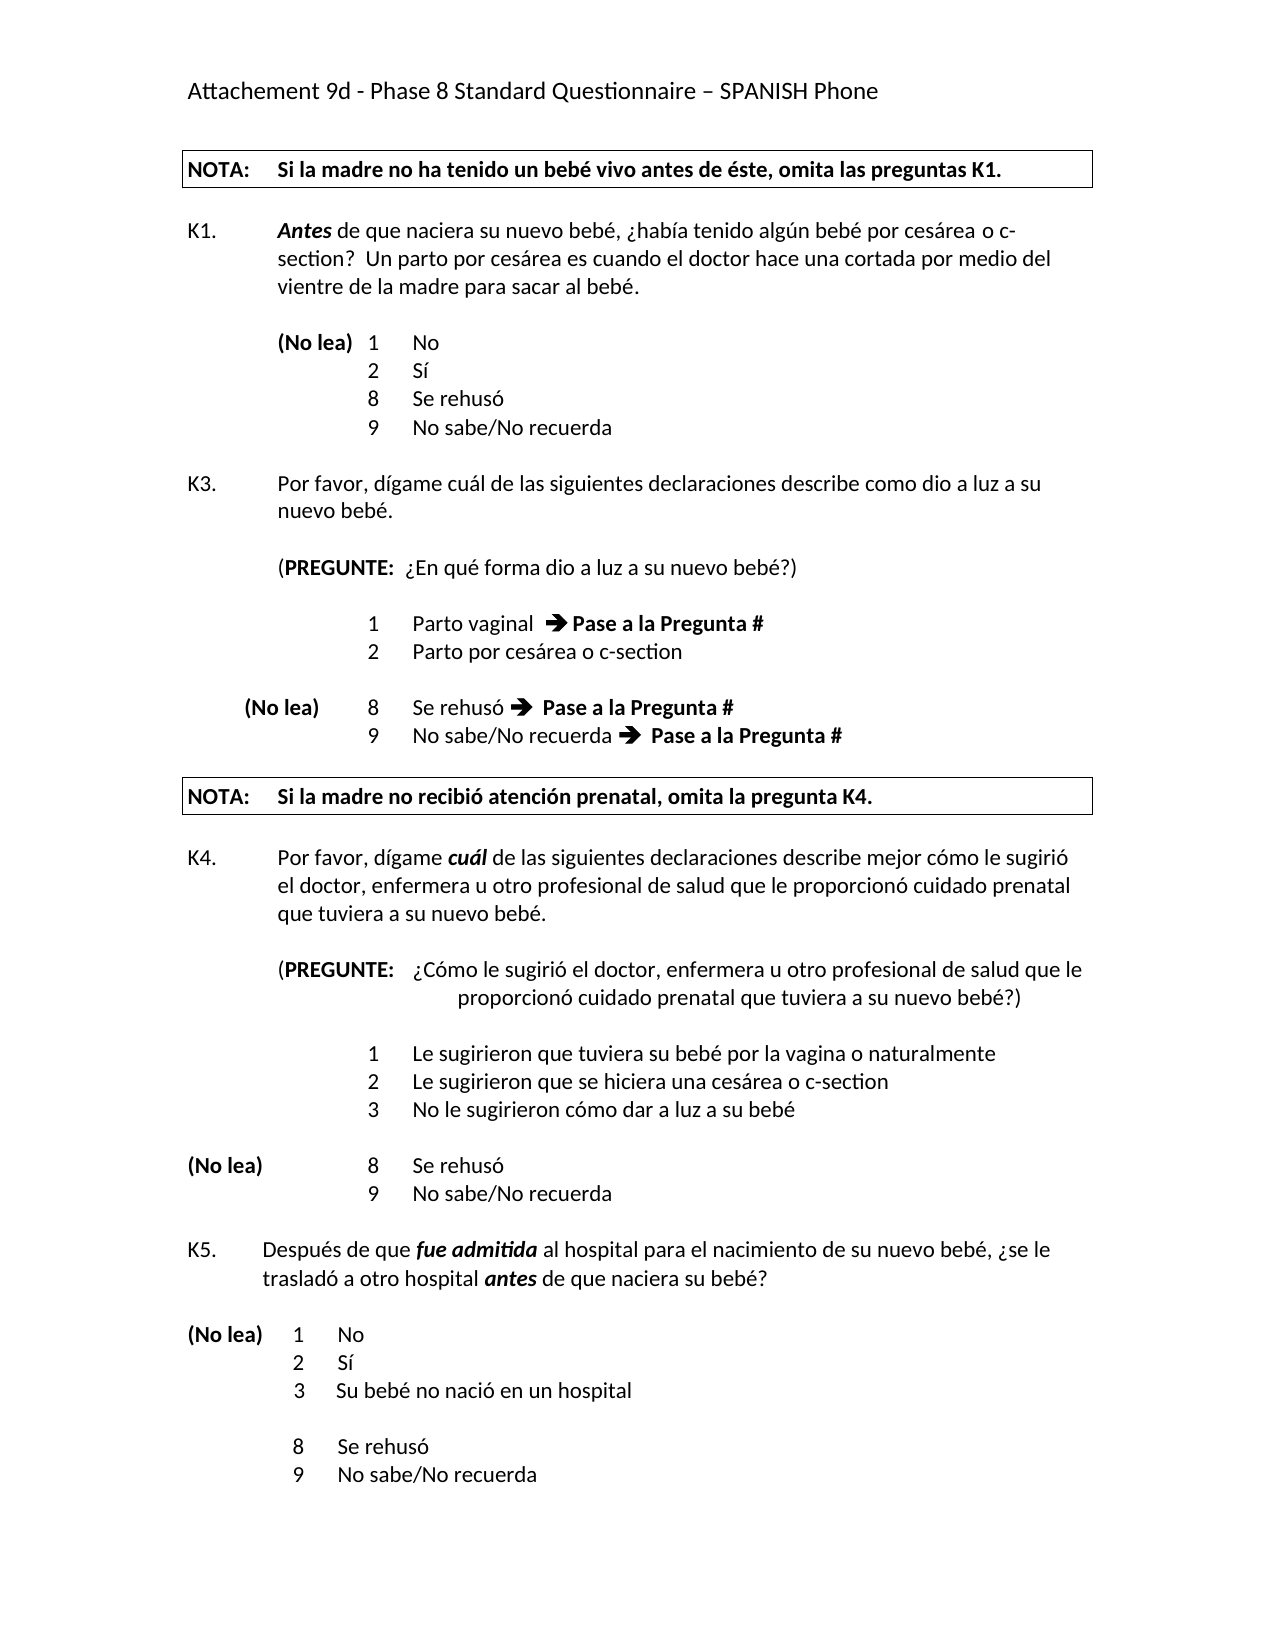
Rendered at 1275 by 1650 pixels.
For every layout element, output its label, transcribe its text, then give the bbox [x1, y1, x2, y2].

text K3. Por favor, dígame cuál de las siguientes declaraciones describe como dio a luz a su nuevo bebé. [187, 469, 1087, 525]
text 9 No sabe/No recuerda [367, 413, 1087, 441]
text 2 Sí [247, 1348, 1087, 1376]
text NOTA: Si la madre no ha tenido un bebé vivo antes de éste, omita las preguntas K1. [183, 151, 1092, 187]
text (No lea) 8 Se rehusó Pase a la Pregunta # [187, 693, 1087, 721]
text K4. Por favor, dígame cuál de las siguientes declaraciones describe mejor cómo le sugirió el doctor, enfermera u otro profesional de salud que le proporcionó cuidado prenatal que tuviera a su nuevo bebé. [187, 843, 1087, 927]
text 9 No sabe/No recuerda [367, 1179, 1087, 1208]
text K5. Después de que fue admitida al hospital para el nacimiento de su nuevo bebé, ¿se le trasladó a otro hospital antes de que naciera su bebé? [187, 1236, 1087, 1292]
text (PREGUNTE: ¿En qué forma dio a luz a su nuevo bebé?) [187, 553, 1087, 581]
text 8 Se rehusó [247, 1432, 1087, 1460]
text (No lea) 1 No [277, 328, 1087, 357]
text 9 No sabe/No recuerda Pase a la Pregunta # [367, 721, 1087, 749]
text 2 Parto por cesárea o c-section [367, 637, 1087, 665]
text NOTA: Si la madre no recibió atención prenatal, omita la pregunta K4. [183, 778, 1092, 814]
text 2 Sí [367, 357, 1087, 384]
text (No lea) 1 No [187, 1320, 1087, 1348]
text (PREGUNTE: ¿Cómo le sugirió el doctor, enfermera u otro profesional de salud que le proporcionó cuidado prenatal que tuviera a su nuevo bebé?) [277, 955, 1087, 1011]
text 9 No sabe/No recuerda [217, 1460, 1087, 1488]
text K1. Antes de que naciera su nuevo bebé, ¿había tenido algún bebé por cesárea o c-section? Un parto por cesárea es cuando el doctor hace una cortada por medio del vientre de la madre para sacar al bebé. [187, 216, 1087, 301]
text 8 Se rehusó [367, 384, 1087, 413]
text 3 No le sugirieron cómo dar a luz a su bebé [367, 1096, 1087, 1123]
text 2 Le sugirieron que se hiciera una cesárea o c-section [367, 1067, 1087, 1096]
text (No lea) 8 Se rehusó [187, 1152, 1087, 1179]
text 1 Parto vaginal Pase a la Pregunta # [367, 609, 1087, 637]
text 3 Su bebé no nació en un hospital [187, 1376, 1087, 1404]
text 1 Le sugirieron que tuviera su bebé por la vagina o naturalmente [277, 1039, 1087, 1067]
